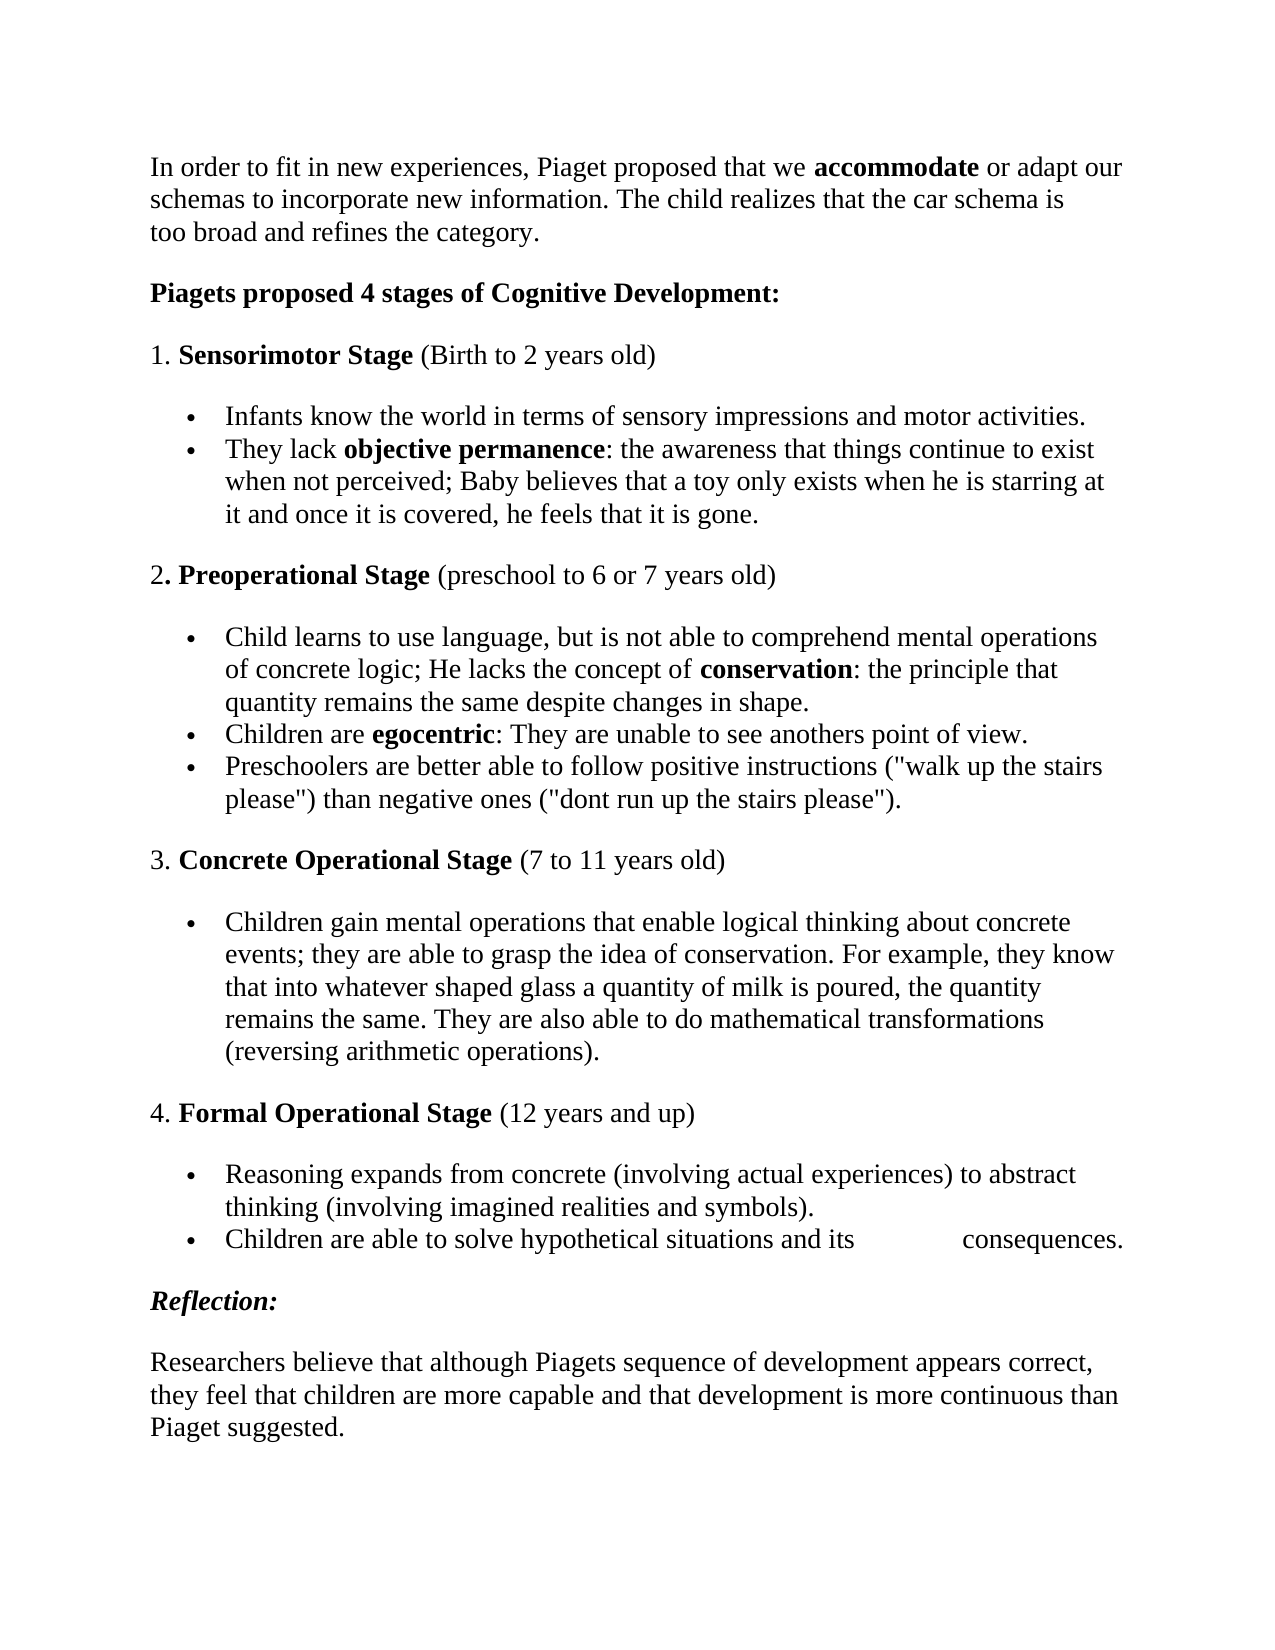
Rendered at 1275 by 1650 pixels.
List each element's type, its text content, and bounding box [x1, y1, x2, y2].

text 4. Formal Operational Stage (12 years and up) [150, 1096, 1125, 1128]
text 2. Preoperational Stage (preschool to 6 or 7 years old) [150, 558, 1125, 591]
list Reasoning expands from concrete (involving actual experiences) to abstract thinking (involving imagined realities and symbols). [187, 1158, 1125, 1222]
list Children are egocentric: They are unable to see anothers point of view. [187, 717, 1125, 749]
text In order to fit in new experiences, Piaget proposed that we accommodate or adapt our schemas to incorporate new information. The child realizes that the car schema is too broad and refines the category. [150, 150, 1125, 247]
list Infants know the world in terms of sensory impressions and motor activities. [187, 399, 1125, 432]
text Piagets proposed 4 stages of Cognitive Development: [150, 276, 1125, 309]
list They lack objective permanence: the awareness that things continue to exist when not perceived; Baby believes that a toy only exists when he is starring at it and once it is covered, he feels that it is gone. [187, 432, 1125, 529]
list Preschoolers are better able to follow positive instructions ("walk up the stairs please") than negative ones ("dont run up the stairs please"). [187, 749, 1125, 814]
text Researchers believe that although Piagets sequence of development appears correct, they feel that children are more capable and that development is more continuous than Piaget suggested. [150, 1346, 1125, 1443]
list Children are able to solve hypothetical situations and its consequences. [187, 1222, 1125, 1255]
text 3. Concrete Operational Stage (7 to 11 years old) [150, 843, 1125, 876]
text Reflection: [150, 1284, 1125, 1316]
text 1. Sensorimotor Stage (Birth to 2 years old) [150, 338, 1125, 370]
list Child learns to use language, but is not able to comprehend mental operations of concrete logic; He lacks the concept of conservation: the principle that quantity remains the same despite changes in shape. [187, 620, 1125, 717]
list Children gain mental operations that enable logical thinking about concrete events; they are able to grasp the idea of conservation. For example, they know that into whatever shaped glass a quantity of milk is poured, the quantity remains the same. They are also able to do mathematical transformations (reversing arithmetic operations). [187, 905, 1125, 1067]
